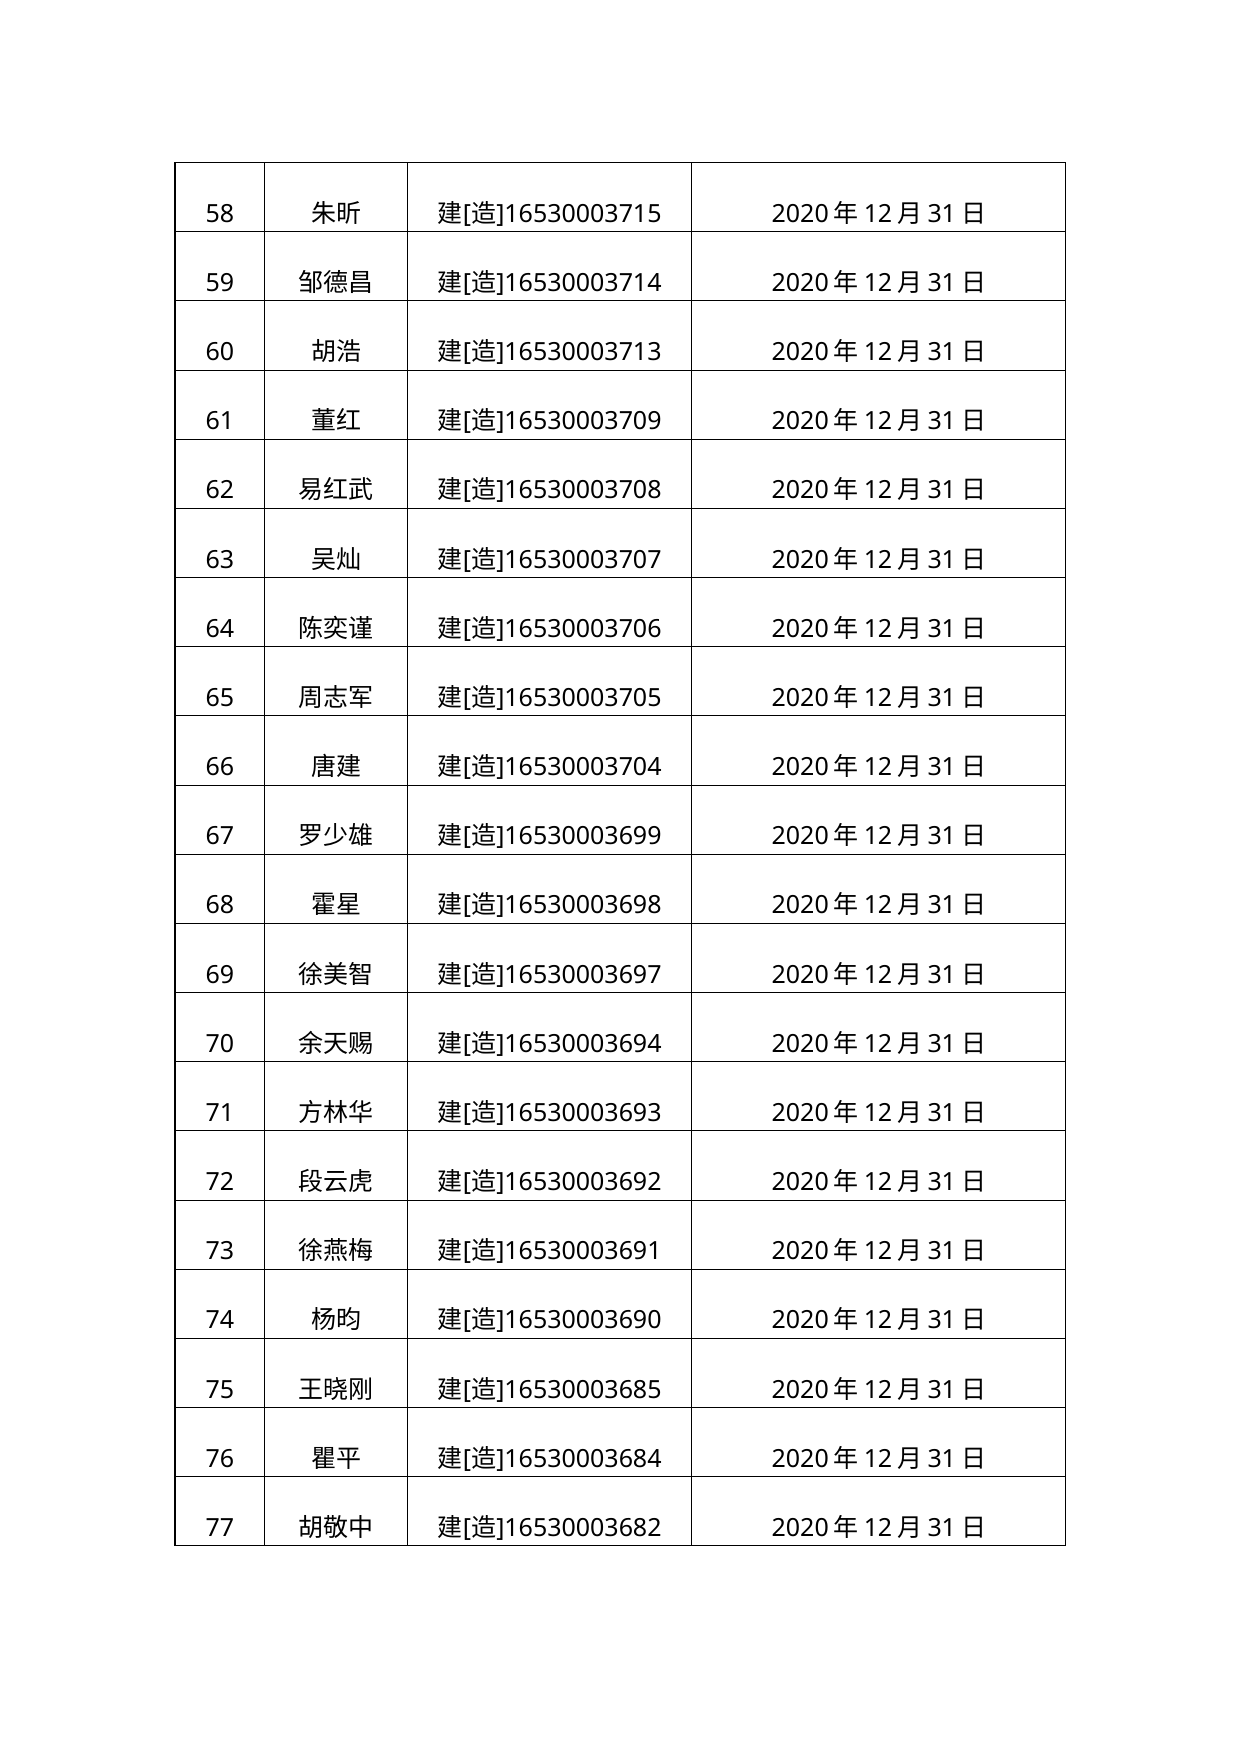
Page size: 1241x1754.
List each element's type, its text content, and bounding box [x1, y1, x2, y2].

table_cell 62 [176, 440, 264, 508]
table_cell 2020年12月31日 [692, 578, 1065, 646]
table_cell 建[造]16530003705 [408, 647, 691, 715]
table_cell 建[造]16530003690 [408, 1270, 691, 1338]
table_cell 2020年12月31日 [692, 855, 1065, 923]
table_cell 2020年12月31日 [692, 1131, 1065, 1199]
table_cell 2020年12月31日 [692, 440, 1065, 508]
table_cell 2020年12月31日 [692, 163, 1065, 231]
table_cell 霍星 [265, 855, 407, 923]
table_cell 唐建 [265, 716, 407, 784]
table_cell 64 [176, 578, 264, 646]
table_cell 2020年12月31日 [692, 1339, 1065, 1407]
table_cell 建[造]16530003715 [408, 163, 691, 231]
table_cell 方林华 [265, 1062, 407, 1130]
table_cell 瞿平 [265, 1408, 407, 1476]
table_cell 建[造]16530003714 [408, 232, 691, 300]
table_cell 73 [176, 1201, 264, 1269]
table_cell 建[造]16530003709 [408, 371, 691, 439]
table_cell 建[造]16530003685 [408, 1339, 691, 1407]
table_cell 2020年12月31日 [692, 1408, 1065, 1476]
table_cell 2020年12月31日 [692, 1201, 1065, 1269]
table_cell 段云虎 [265, 1131, 407, 1199]
table_cell 77 [176, 1477, 264, 1545]
table_cell 建[造]16530003706 [408, 578, 691, 646]
table_cell 75 [176, 1339, 264, 1407]
table_cell 易红武 [265, 440, 407, 508]
table_cell 2020年12月31日 [692, 509, 1065, 577]
table_cell 建[造]16530003694 [408, 993, 691, 1061]
table_cell 2020年12月31日 [692, 301, 1065, 369]
table_cell 76 [176, 1408, 264, 1476]
table_cell 67 [176, 786, 264, 854]
table_cell 建[造]16530003699 [408, 786, 691, 854]
table_cell 2020年12月31日 [692, 716, 1065, 784]
table_cell 68 [176, 855, 264, 923]
table_cell 69 [176, 924, 264, 992]
table_cell 周志军 [265, 647, 407, 715]
table_cell 2020年12月31日 [692, 232, 1065, 300]
table_cell 65 [176, 647, 264, 715]
table_cell 胡敬中 [265, 1477, 407, 1545]
table_cell 63 [176, 509, 264, 577]
table_cell 建[造]16530003707 [408, 509, 691, 577]
table_cell 杨昀 [265, 1270, 407, 1338]
table_cell 陈奕谨 [265, 578, 407, 646]
table_cell 2020年12月31日 [692, 1477, 1065, 1545]
table_cell 2020年12月31日 [692, 371, 1065, 439]
table_cell 胡浩 [265, 301, 407, 369]
table_cell 2020年12月31日 [692, 924, 1065, 992]
table_cell 建[造]16530003684 [408, 1408, 691, 1476]
table_cell 罗少雄 [265, 786, 407, 854]
table_cell 建[造]16530003704 [408, 716, 691, 784]
table_cell 建[造]16530003692 [408, 1131, 691, 1199]
table_cell 董红 [265, 371, 407, 439]
table_cell 2020年12月31日 [692, 647, 1065, 715]
table_cell 60 [176, 301, 264, 369]
table_cell 朱昕 [265, 163, 407, 231]
table_cell 徐美智 [265, 924, 407, 992]
table_cell 建[造]16530003708 [408, 440, 691, 508]
table_cell 徐燕梅 [265, 1201, 407, 1269]
table_cell 建[造]16530003697 [408, 924, 691, 992]
table_cell 2020年12月31日 [692, 1062, 1065, 1130]
table_cell 建[造]16530003682 [408, 1477, 691, 1545]
table_cell 61 [176, 371, 264, 439]
table_cell 72 [176, 1131, 264, 1199]
table_cell 70 [176, 993, 264, 1061]
table_cell 2020年12月31日 [692, 993, 1065, 1061]
table_cell 吴灿 [265, 509, 407, 577]
table_cell 余天赐 [265, 993, 407, 1061]
table_cell 王晓刚 [265, 1339, 407, 1407]
table_cell 建[造]16530003693 [408, 1062, 691, 1130]
table_cell 建[造]16530003713 [408, 301, 691, 369]
table_cell 2020年12月31日 [692, 1270, 1065, 1338]
table_cell 58 [176, 163, 264, 231]
table_cell 71 [176, 1062, 264, 1130]
table_cell 66 [176, 716, 264, 784]
table_cell 74 [176, 1270, 264, 1338]
table_cell 邹德昌 [265, 232, 407, 300]
table_cell 建[造]16530003691 [408, 1201, 691, 1269]
table_cell 2020年12月31日 [692, 786, 1065, 854]
table_cell 建[造]16530003698 [408, 855, 691, 923]
table_cell 59 [176, 232, 264, 300]
